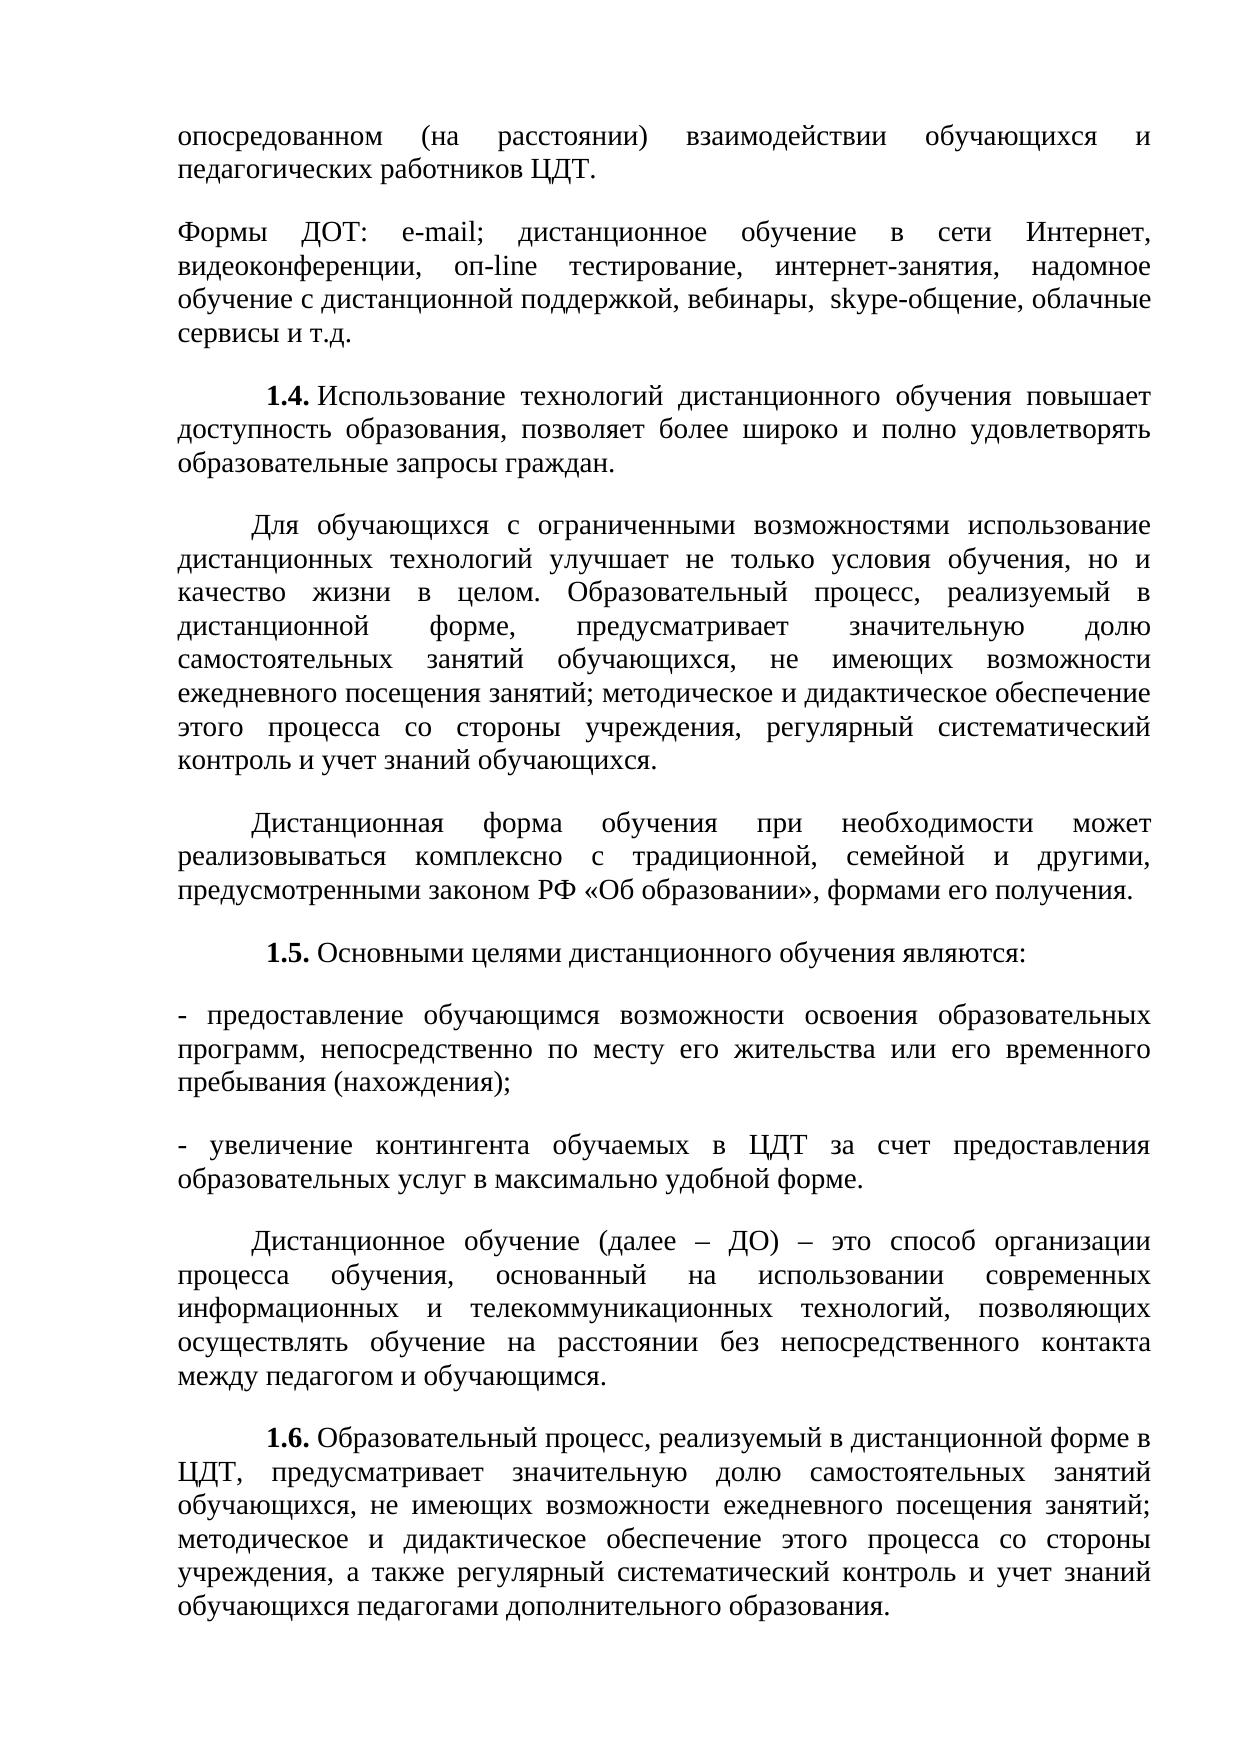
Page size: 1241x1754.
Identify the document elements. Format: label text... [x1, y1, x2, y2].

text 1.4. Использование технологий дистанционного обучения повышает доступность образования, позволяет более широко и полно удовлетворять образовательные запросы граждан. [177, 378, 1152, 478]
text - увеличение контингента обучаемых в ЦДТ за счет предоставления образовательных услуг в максимально удобной форме. [177, 1127, 1152, 1194]
text Дистанционная форма обучения при необходимости может реализовываться комплексно с традиционной, семейной и другими, предусмотренными законом РФ «Об образовании», формами его получения. [177, 805, 1152, 906]
text - предоставление обучающимся возможности освоения образовательных программ, непосредственно по месту его жительства или его временного пребывания (нахождения); [177, 997, 1152, 1098]
text Для обучающихся с ограниченными возможностями использование дистанционных технологий улучшает не только условия обучения, но и качество жизни в целом. Образовательный процесс, реализуемый в дистанционной форме, предусматривает значительную долю самостоятельных занятий обучающихся, не имеющих возможности ежедневного посещения занятий; методическое и дидактическое обеспечение этого процесса со стороны учреждения, регулярный систематический контроль и учет знаний обучающихся. [177, 507, 1152, 776]
text Дистанционное обучение (далее – ДО) – это способ организации процесса обучения, основанный на использовании современных информационных и телекоммуникационных технологий, позволяющих осуществлять обучение на расстоянии без непосредственного контакта между педагогом и обучающимся. [177, 1223, 1152, 1391]
text 1.5. Основными целями дистанционного обучения являются: [177, 935, 1152, 968]
text 1.6. Образовательный процесс, реализуемый в дистанционной форме в ЦДТ, предусматривает значительную долю самостоятельных занятий обучающихся, не имеющих возможности ежедневного посещения занятий; методическое и дидактическое обеспечение этого процесса со стороны учреждения, а также регулярный систематический контроль и учет знаний обучающихся педагогами дополнительного образования. [177, 1420, 1152, 1622]
text Формы ДОТ: e-mail; дистанционное обучение в сети Интернет, видеоконференции, оп-line тестирование, интернет-занятия, надомное обучение с дистанционной поддержкой, вебинары, skype-общение, облачные сервисы и т.д. [177, 214, 1152, 348]
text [177, 118, 1152, 185]
